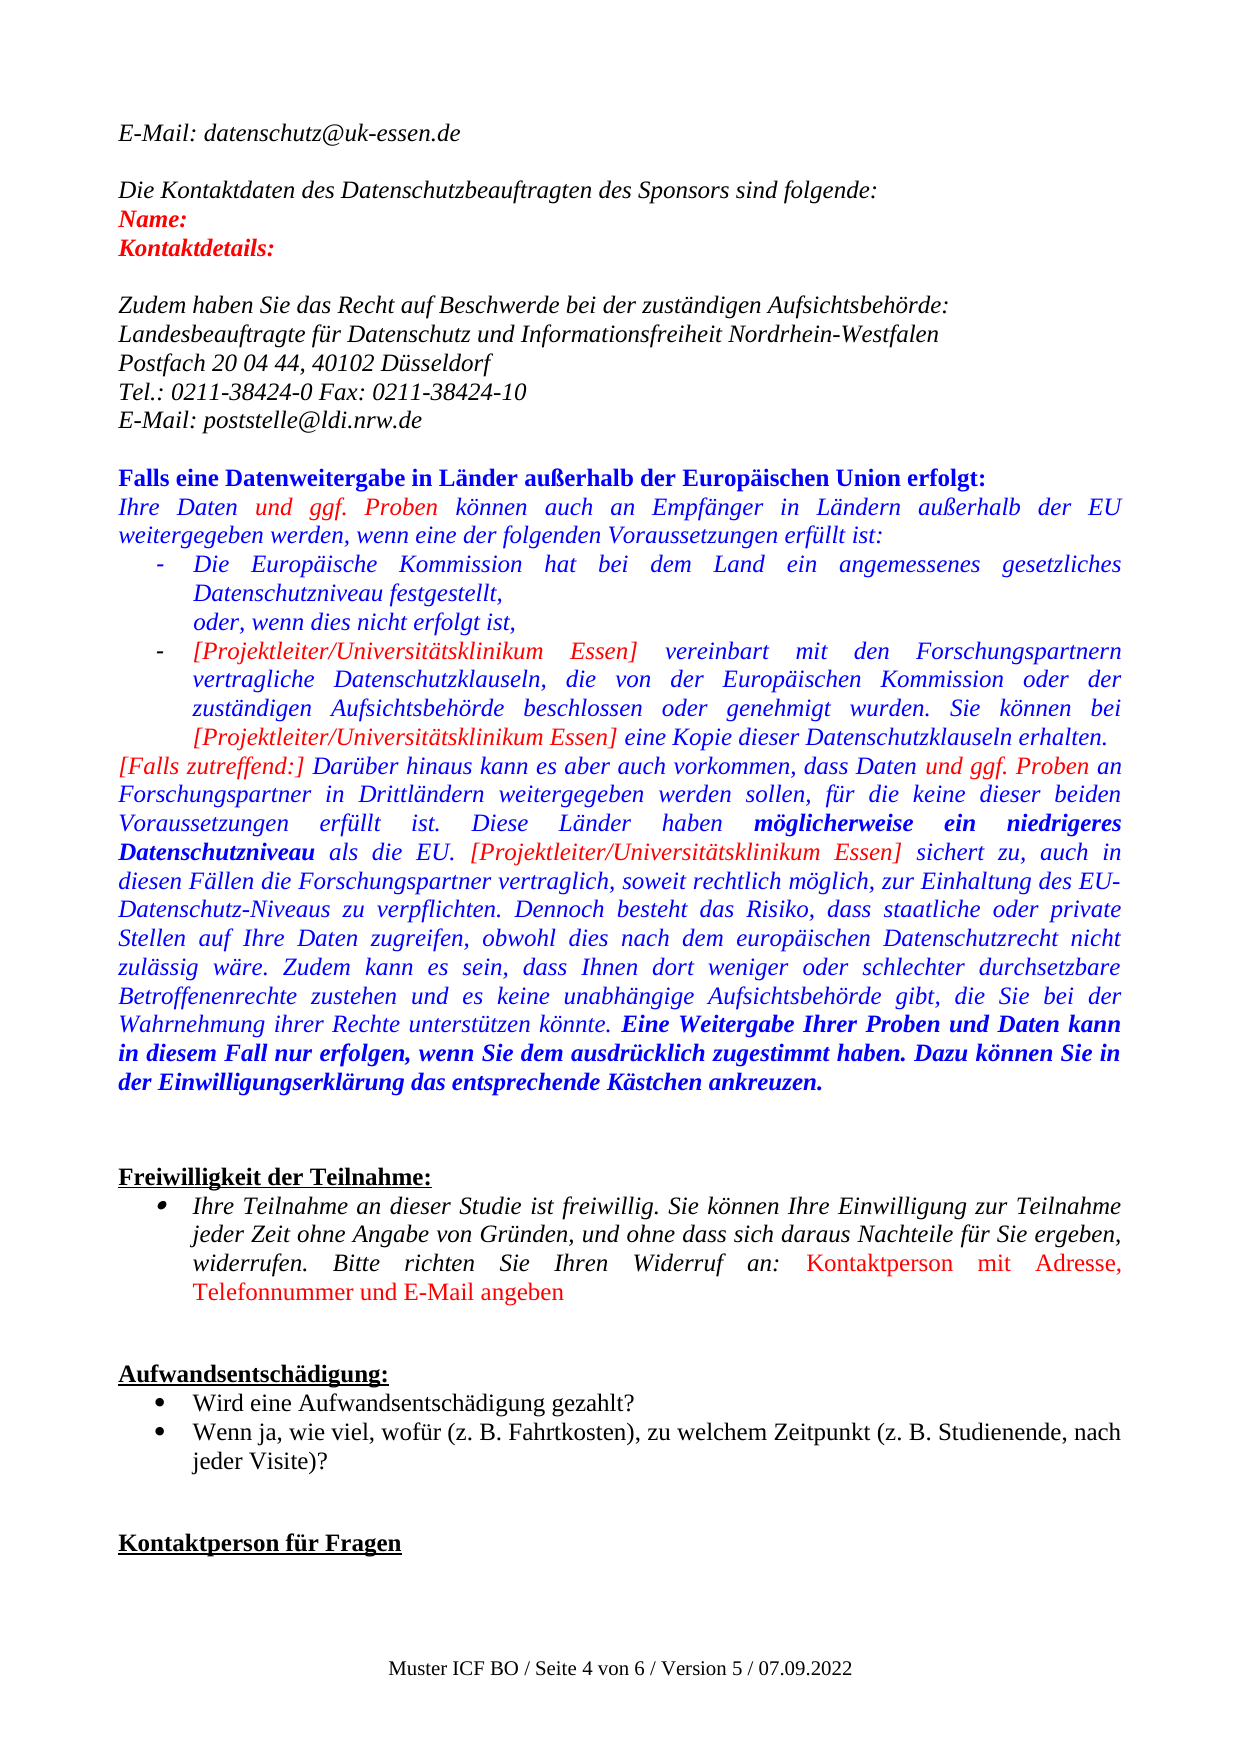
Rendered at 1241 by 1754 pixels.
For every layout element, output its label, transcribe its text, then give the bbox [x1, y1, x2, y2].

text Die Kontaktdaten des Datenschutzbeauftragten des Sponsors sind folgende: [118, 176, 1122, 204]
list [Projektleiter/Universitätsklinikum Essen] vereinbart mit den Forschungspartnern vertragliche Datenschutzklauseln, die von der Europäischen Kommission oder der zuständigen Aufsichtsbehörde beschlossen oder genehmigt wurden. Sie können bei [Projektleiter/Universitätsklinikum Essen] eine Kopie dieser Datenschutzklauseln erhalten. [155, 636, 1122, 751]
text Landesbeauftragte für Datenschutz und Informationsfreiheit Nordrhein-Westfalen [118, 319, 1122, 348]
text Freiwilligkeit der Teilnahme: [118, 1162, 1122, 1191]
text Ihre Daten und ggf. Proben können auch an Empfänger in Ländern außerhalb der EU weitergegeben werden, wenn eine der folgenden Voraussetzungen erfüllt ist: [118, 492, 1122, 549]
list oder, wenn dies nicht erfolgt ist, [193, 607, 1122, 636]
text E-Mail: datenschutz@uk-essen.de [118, 118, 1122, 147]
text Kontaktperson für Fragen [118, 1528, 1122, 1557]
text Zudem haben Sie das Recht auf Beschwerde bei der zuständigen Aufsichtsbehörde: [118, 291, 1122, 319]
text E-Mail: poststelle@ldi.nrw.de [118, 406, 1122, 434]
text Name: [118, 204, 1122, 233]
text [Falls zutreffend:] Darüber hinaus kann es aber auch vorkommen, dass Daten und ggf. Proben an Forschungspartner in Drittländern weitergegeben werden sollen, für die keine dieser beiden Voraussetzungen erfüllt ist. Diese Länder haben möglicherweise ein niedrigeres Datenschutzniveau als die EU. [Projektleiter/Universitätsklinikum Essen] sichert zu, auch in diesen Fällen die Forschungspartner vertraglich, soweit rechtlich möglich, zur Einhaltung des EU-Datenschutz-Niveaus zu verpflichten. Dennoch besteht das Risiko, dass staatliche oder private Stellen auf Ihre Daten zugreifen, obwohl dies nach dem europäischen Datenschutzrecht nicht zulässig wäre. Zudem kann es sein, dass Ihnen dort weniger oder schlechter durchsetzbare Betroffenenrechte zustehen und es keine unabhängige Aufsichtsbehörde gibt, die Sie bei der Wahrnehmung ihrer Rechte unterstützen könnte. Eine Weitergabe Ihrer Proben und Daten kann in diesem Fall nur erfolgen, wenn Sie dem ausdrücklich zugestimmt haben. Dazu können Sie in der Einwilligungserklärung das entsprechende Kästchen ankreuzen. [118, 751, 1122, 1096]
list Ihre Teilnahme an dieser Studie ist freiwillig. Sie können Ihre Einwilligung zur Teilnahme jeder Zeit ohne Angabe von Gründen, und ohne dass sich daraus Nachteile für Sie ergeben, widerrufen. Bitte richten Sie Ihren Widerruf an: Kontaktperson mit Adresse, Telefonnummer und E-Mail angeben [155, 1191, 1122, 1306]
list Die Europäische Kommission hat bei dem Land ein angemessenes gesetzliches Datenschutzniveau festgestellt, [156, 549, 1122, 607]
text Kontaktdetails: [118, 233, 1122, 262]
text Tel.: 0211-38424-0 Fax: 0211-38424-10 [118, 377, 1122, 406]
text Postfach 20 04 44, 40102 Düsseldorf [118, 348, 1122, 377]
text Falls eine Datenweitergabe in Länder außerhalb der Europäischen Union erfolgt: [118, 463, 1122, 492]
list Wird eine Aufwandsentschädigung gezahlt? [155, 1388, 1122, 1417]
list Wenn ja, wie viel, wofür (z. B. Fahrtkosten), zu welchem Zeitpunkt (z. B. Studienende, nach jeder Visite)? [155, 1417, 1122, 1474]
text Aufwandsentschädigung: [118, 1359, 1122, 1388]
